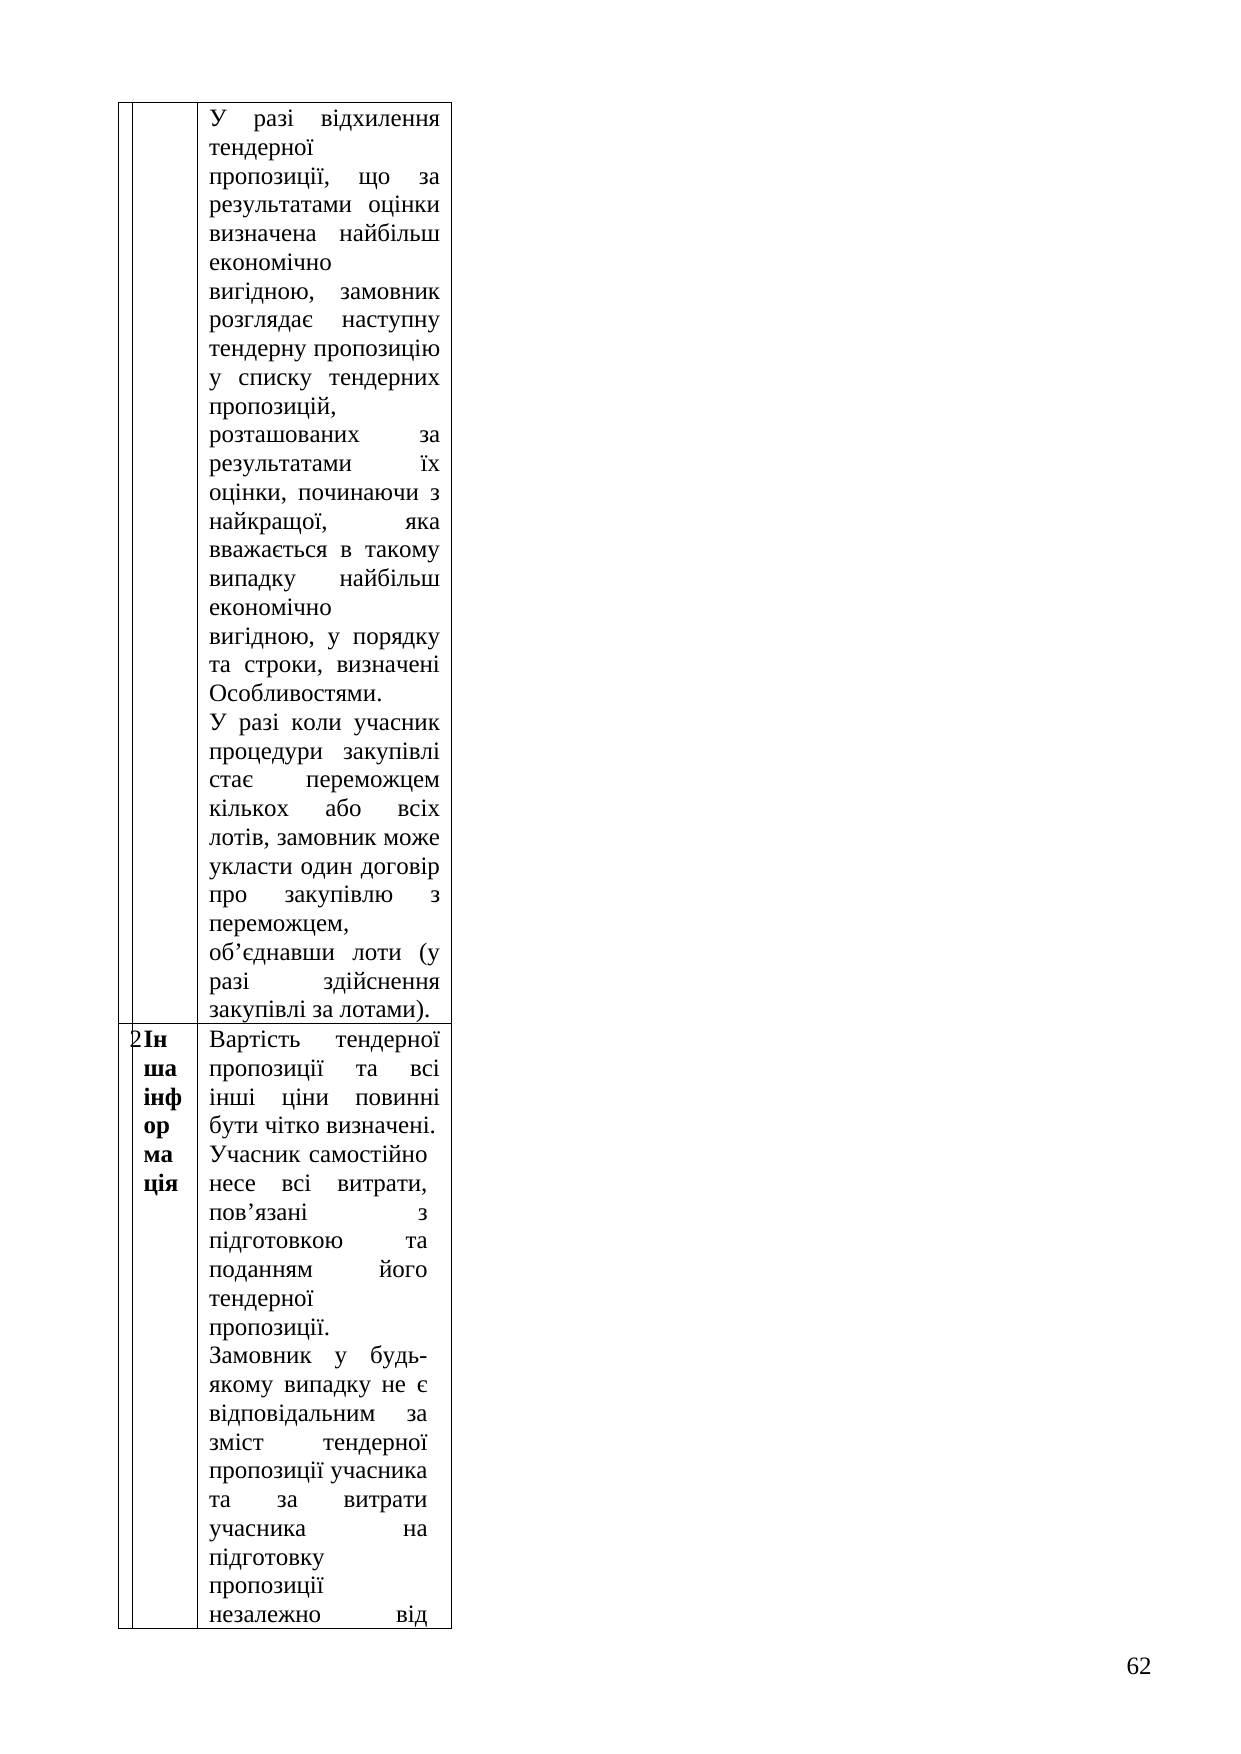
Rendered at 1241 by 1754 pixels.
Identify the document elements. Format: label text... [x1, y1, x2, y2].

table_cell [198, 1024, 451, 1628]
table_cell Інша інформація [133, 1024, 197, 1628]
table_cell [198, 103, 451, 1023]
table_cell 2 [119, 1024, 132, 1628]
table_cell .1. [119, 103, 132, 1023]
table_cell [133, 103, 197, 1023]
